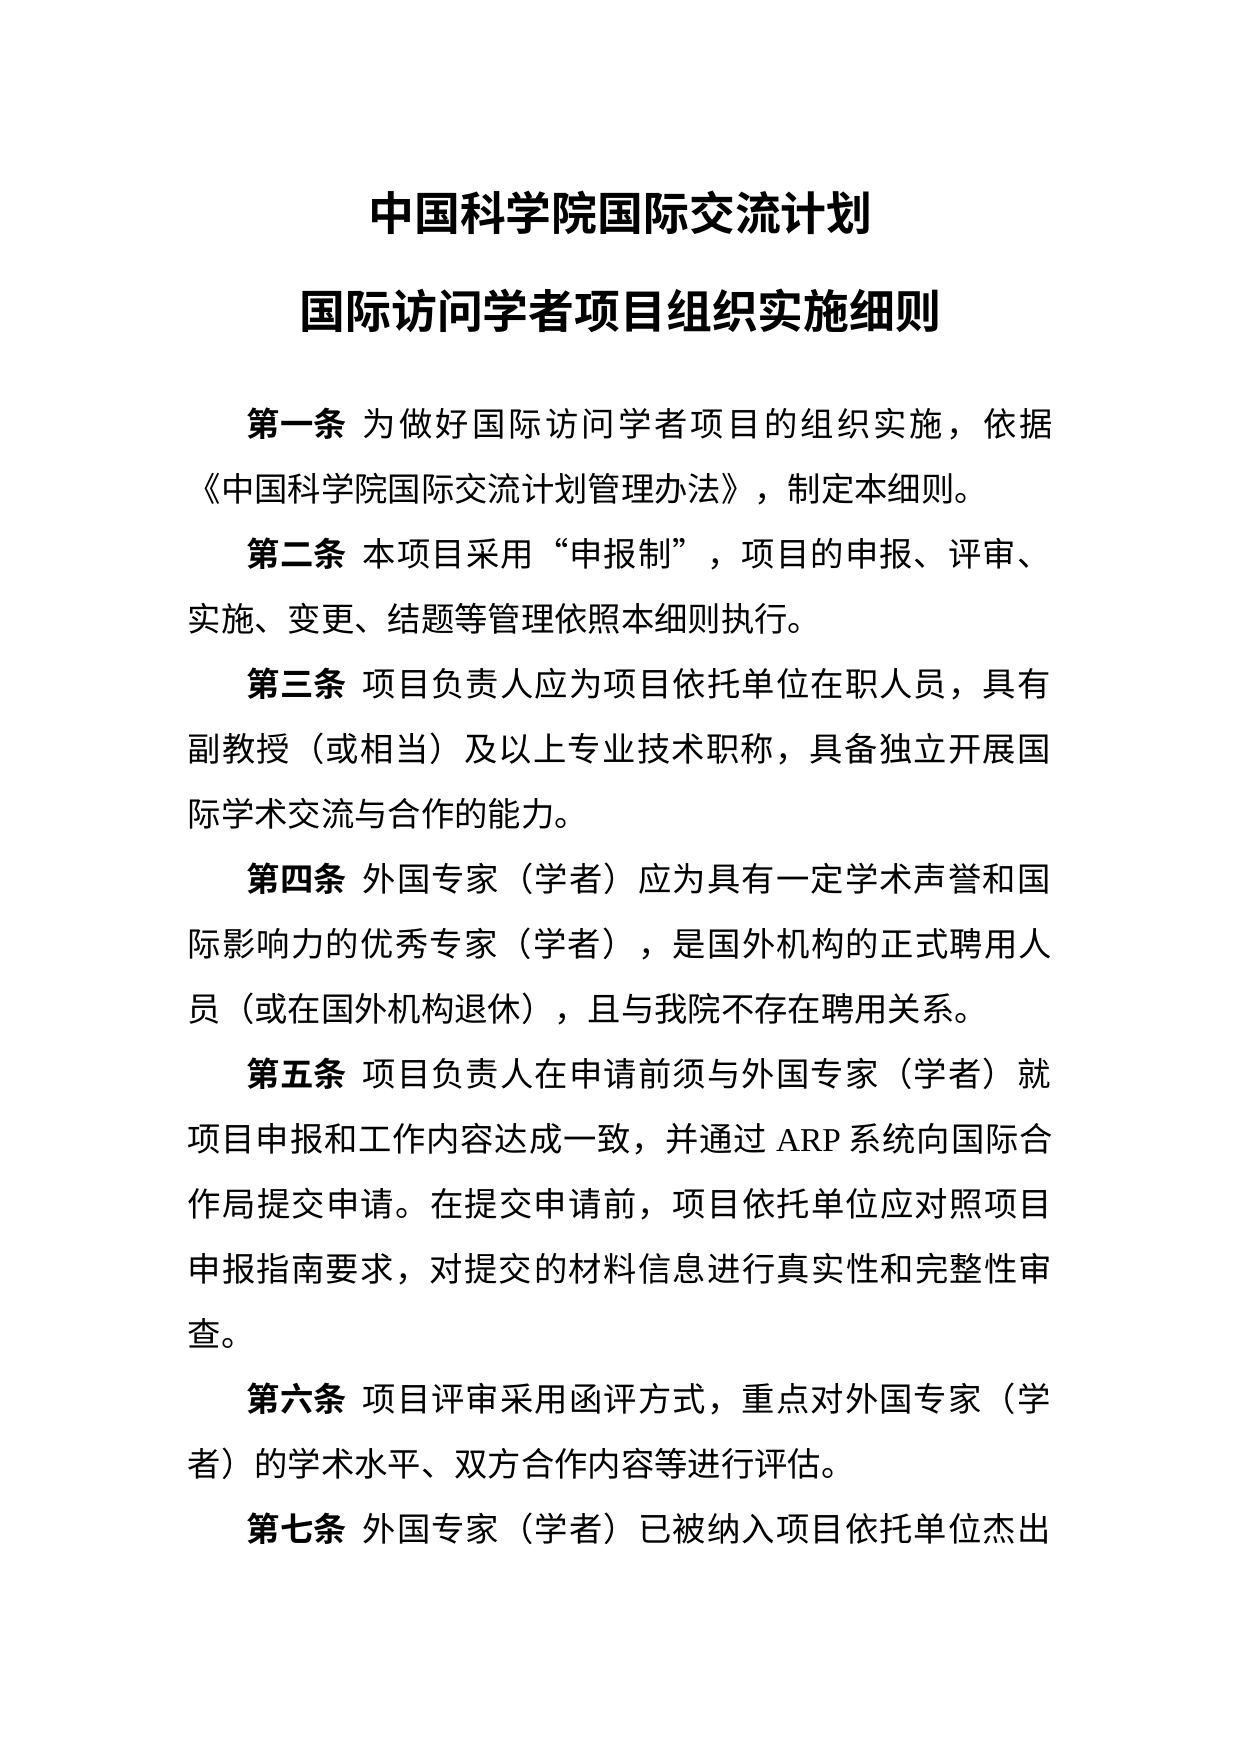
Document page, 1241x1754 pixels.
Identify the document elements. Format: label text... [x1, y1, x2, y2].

list 项目采用“申报制”，项目的申报、评审、实施、变更、结题等管理依照本细则执行。 [187, 519, 1053, 649]
list 项目评审采用函评方式，重点对外国专家（学者）的学术水平、双方合作内容等进行评估。 [187, 1364, 1053, 1494]
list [187, 1494, 1053, 1559]
list 项目负责人应为项目依托单位在职人员，具有副教授（或相当）及以上专业技术职称，具备独立开展国际学术交流与合作的能力。 [187, 649, 1053, 844]
list 国际访问学者项目组织实施细则 [187, 259, 1053, 357]
list 项目负责人在申请前须与外国专家（学者）就项目申报和工作内容达成一致，并通过ARP系统提交申请。项目依托单位应对照项目申报指南要求，对提交材料信息真实性和完整性审查。 [187, 1039, 1053, 1364]
list 外国专家（学者）应为具有一定学术声誉和国际影响力的优秀专家（学者）国外机构的正式聘用人员，且与我院存在聘用关系。 [187, 844, 1053, 1039]
list 国际访问学者项目组织实施细则。 [187, 389, 1053, 519]
list 中国科学院国际交流计划 [187, 162, 1053, 259]
